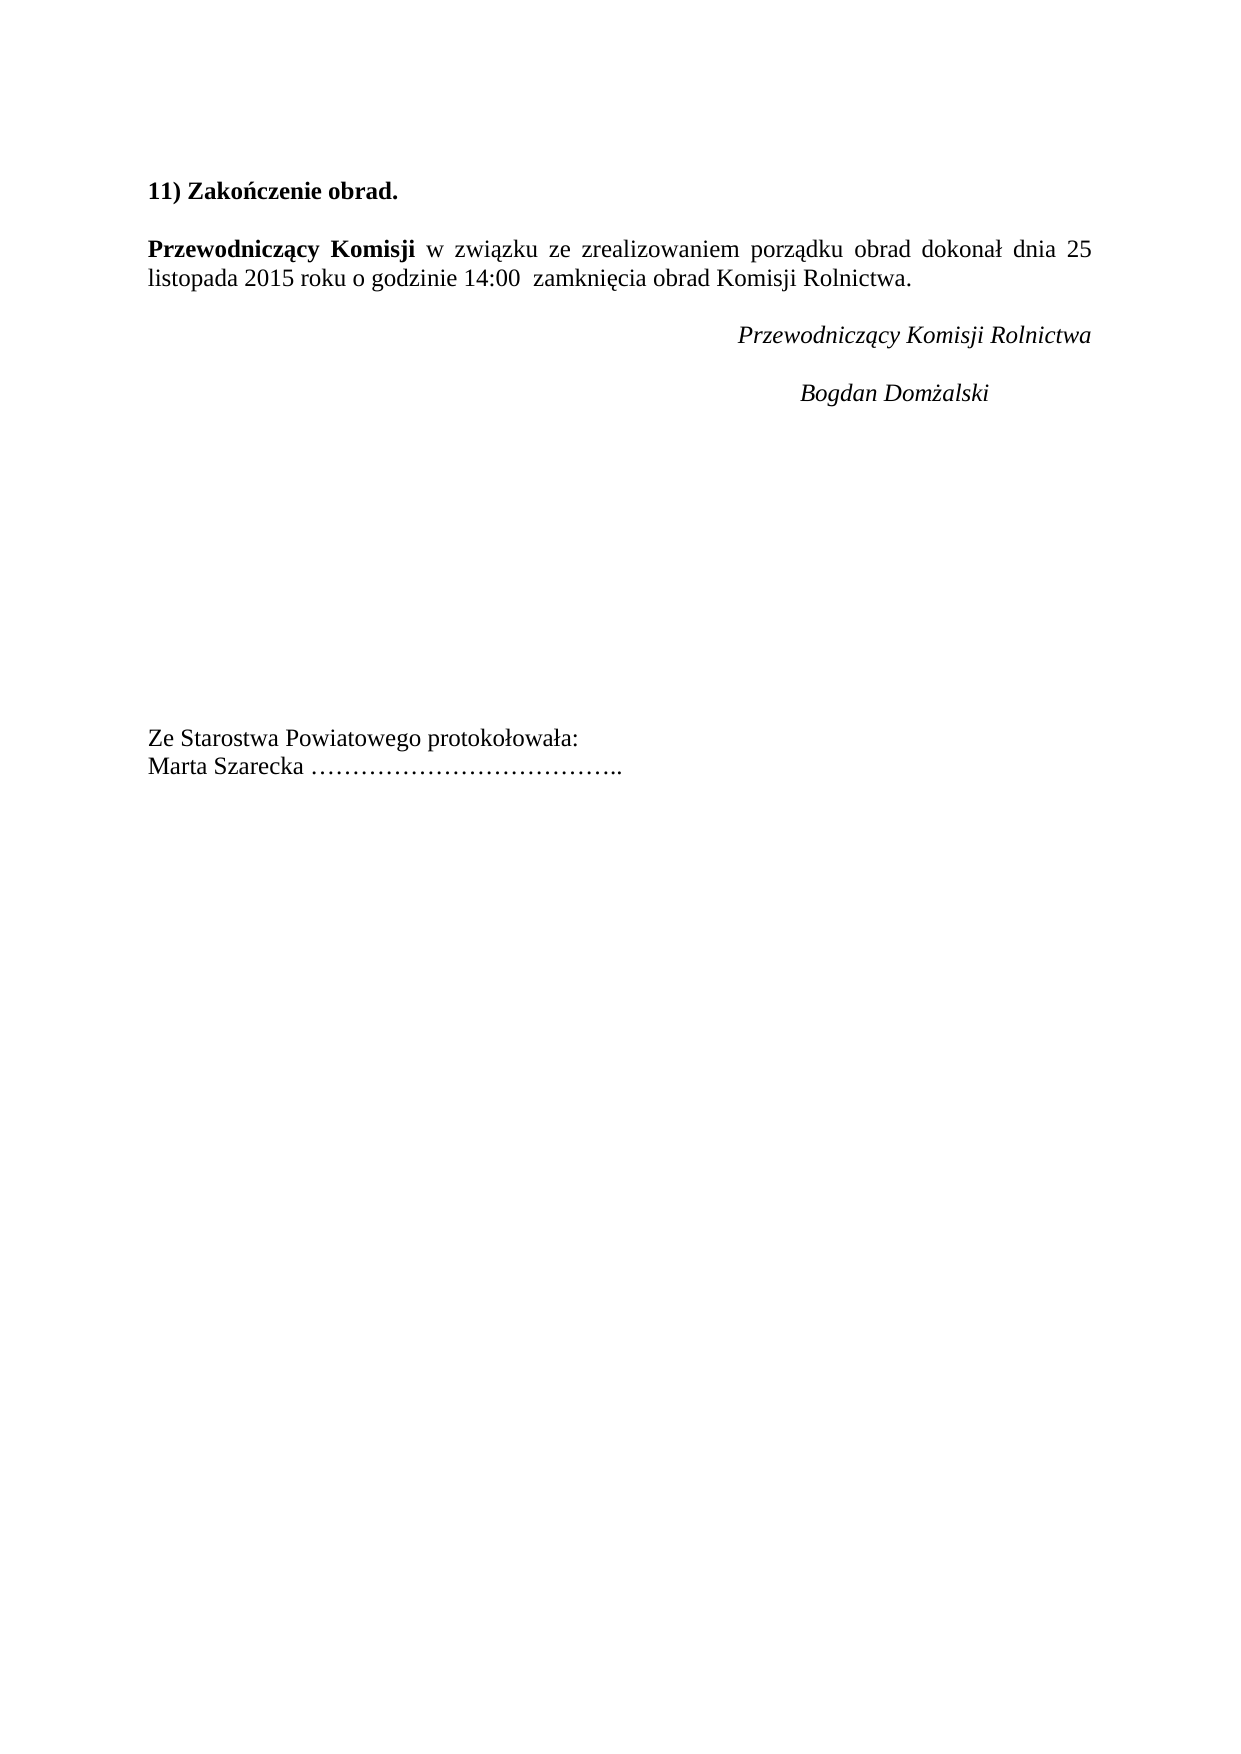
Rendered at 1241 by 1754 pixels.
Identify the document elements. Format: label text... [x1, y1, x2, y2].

text Przewodniczący Komisji Rolnictwa [650, 320, 1093, 349]
text Przewodniczący Komisji w związku ze zrealizowaniem porządku obrad dokonał dnia 25 listopada 2015 roku o godzinie 14:00 zamknięcia obrad Komisji Rolnictwa. [148, 234, 1093, 291]
text Marta Szarecka ……………………………….. [148, 751, 1093, 780]
text 11) Zakończenie obrad. [148, 176, 1093, 205]
text Bogdan Domżalski [650, 378, 1093, 406]
text Ze Starostwa Powiatowego protokołowała: [148, 723, 1093, 751]
